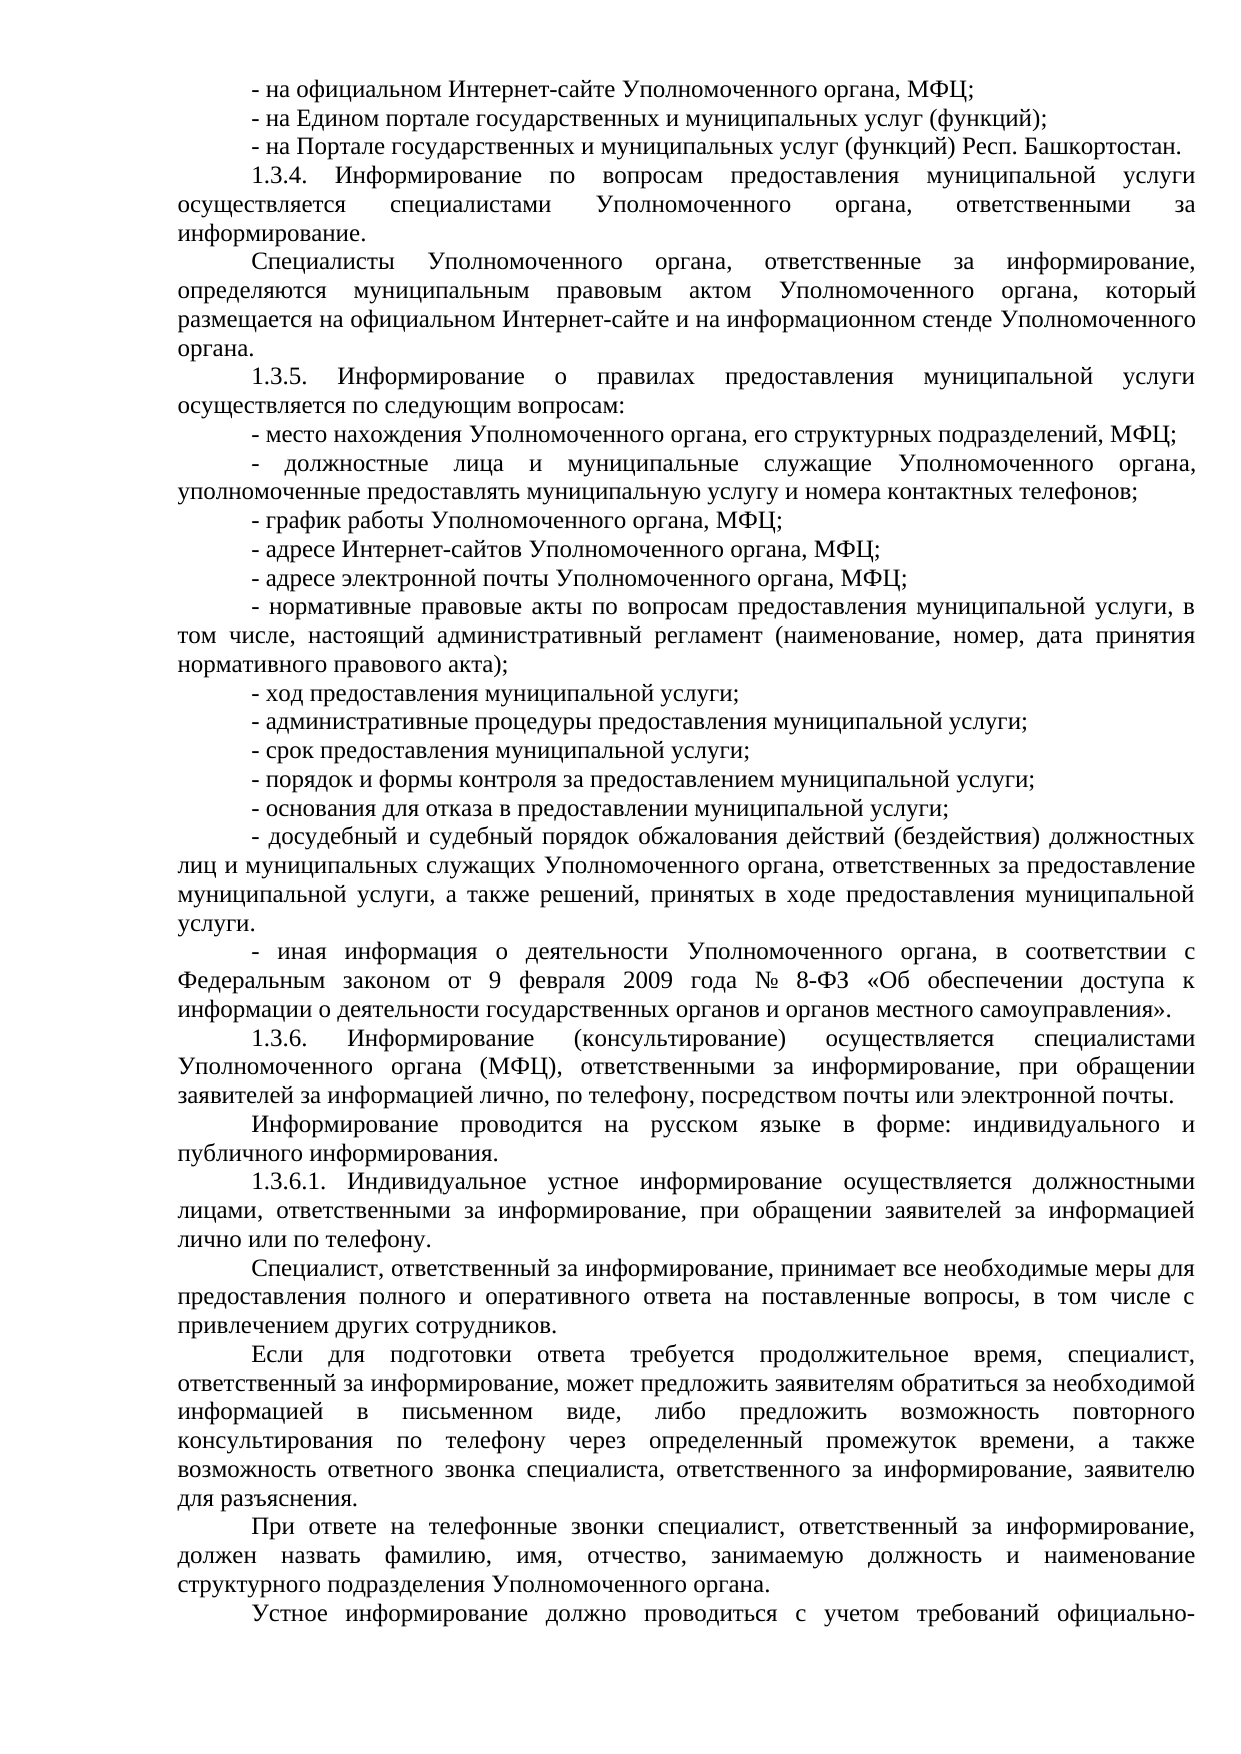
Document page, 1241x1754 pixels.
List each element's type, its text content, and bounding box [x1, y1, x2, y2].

text - ход предоставления муниципальной услуги; [177, 678, 1196, 706]
text - на официальном Интернет-сайте Уполномоченного органа, МФЦ; [177, 74, 1196, 103]
text 1.3.6.1. Индивидуальное устное информирование осуществляется должностными лицами, ответственными за информирование, при обращении заявителей за информацией лично или по телефону. [177, 1166, 1196, 1253]
text Специалист, ответственный за информирование, принимает все необходимые меры для предоставления полного и оперативного ответа на поставленные вопросы, в том числе с привлечением других сотрудников. [177, 1253, 1196, 1339]
text 1.3.6. Информирование (консультирование) осуществляется специалистами Уполномоченного органа (МФЦ), ответственными за информирование, при обращении заявителей за информацией лично, по телефону, посредством почты или электронной почты. [177, 1023, 1196, 1109]
text При ответе на телефонные звонки специалист, ответственный за информирование, должен назвать фамилию, имя, отчество, занимаемую должность и наименование структурного подразделения Уполномоченного органа. [177, 1511, 1196, 1598]
text 1.3.4. Информирование по вопросам предоставления муниципальной услуги осуществляется специалистами Уполномоченного органа, ответственными за информирование. [177, 160, 1196, 246]
text - срок предоставления муниципальной услуги; [177, 735, 1196, 764]
text - иная информация о деятельности Уполномоченного органа, в соответствии с Федеральным законом от 9 февраля 2009 года № 8-ФЗ «Об обеспечении доступа к информации о деятельности государственных органов и органов местного самоуправления». [177, 936, 1196, 1023]
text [177, 1598, 1196, 1626]
text - административные процедуры предоставления муниципальной услуги; [177, 706, 1196, 735]
text Специалисты Уполномоченного органа, ответственные за информирование, определяются муниципальным правовым актом Уполномоченного органа, который размещается на официальном Интернет-сайте и на информационном стенде Уполномоченного органа. [177, 246, 1196, 361]
text - досудебный и судебный порядок обжалования действий (бездействия) должностных лиц и муниципальных служащих Уполномоченного органа, ответственных за предоставление муниципальной услуги, а также решений, принятых в ходе предоставления муниципальной услуги. [177, 821, 1196, 936]
text - адресе электронной почты Уполномоченного органа, МФЦ; [177, 563, 1196, 591]
text - место нахождения Уполномоченного органа, его структурных подразделений, МФЦ; [177, 419, 1196, 448]
text - на Портале государственных и муниципальных услуг (функций) Респ. Башкортостан. [177, 131, 1196, 160]
text - график работы Уполномоченного органа, МФЦ; [177, 505, 1196, 534]
text - порядок и формы контроля за предоставлением муниципальной услуги; [177, 764, 1196, 793]
text Информирование проводится на русском языке в форме: индивидуального и публичного информирования. [177, 1109, 1196, 1166]
text - должностные лица и муниципальные служащие Уполномоченного органа, уполномоченные предоставлять муниципальную услугу и номера контактных телефонов; [177, 448, 1196, 505]
text - на Едином портале государственных и муниципальных услуг (функций); [177, 103, 1196, 131]
text - нормативные правовые акты по вопросам предоставления муниципальной услуги, в том числе, настоящий административный регламент (наименование, номер, дата принятия нормативного правового акта); [177, 591, 1196, 678]
text 1.3.5. Информирование о правилах предоставления муниципальной услуги осуществляется по следующим вопросам: [177, 361, 1196, 419]
text - адресе Интернет-сайтов Уполномоченного органа, МФЦ; [177, 534, 1196, 563]
text - основания для отказа в предоставлении муниципальной услуги; [177, 793, 1196, 821]
text Если для подготовки ответа требуется продолжительное время, специалист, ответственный за информирование, может предложить заявителям обратиться за необходимой информацией в письменном виде, либо предложить возможность повторного консультирования по телефону через определенный промежуток времени, а также возможность ответного звонка специалиста, ответственного за информирование, заявителю для разъяснения. [177, 1339, 1196, 1511]
